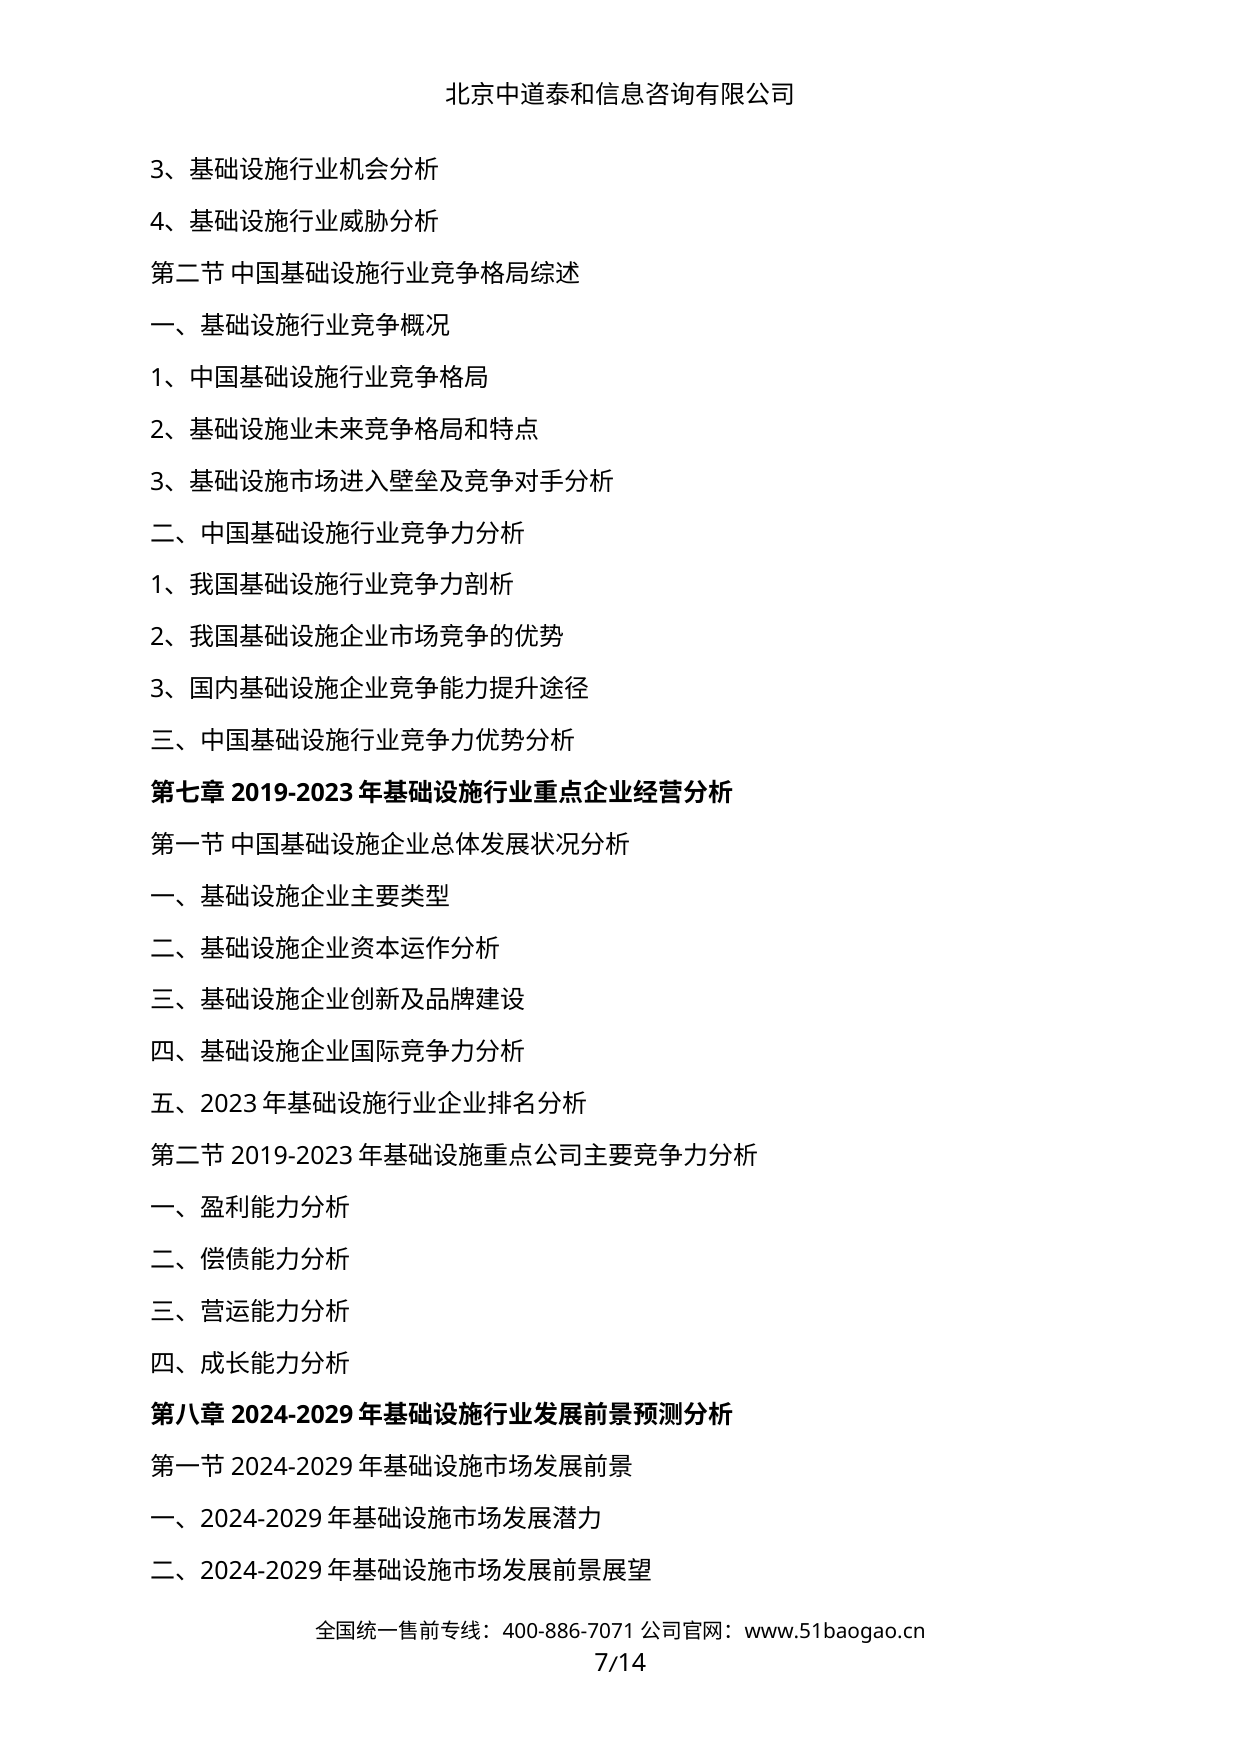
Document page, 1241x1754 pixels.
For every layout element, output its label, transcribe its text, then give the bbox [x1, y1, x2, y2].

text 一、盈利能力分析 [150, 1187, 1090, 1224]
text 第七章 2019-2023年基础设施行业重点企业经营分析 [150, 772, 1090, 809]
text 二、2024-2029年基础设施市场发展前景展望 [150, 1551, 1090, 1587]
text 第一节 中国基础设施企业总体发展状况分析 [150, 824, 1090, 861]
text 四、成长能力分析 [150, 1343, 1090, 1379]
text 一、2024-2029年基础设施市场发展潜力 [150, 1499, 1090, 1535]
text 第二节 2019-2023年基础设施重点公司主要竞争力分析 [150, 1136, 1090, 1172]
text 二、偿债能力分析 [150, 1239, 1090, 1276]
text 三、中国基础设施行业竞争力优势分析 [150, 721, 1090, 757]
text 四、基础设施企业国际竞争力分析 [150, 1032, 1090, 1068]
text 二、中国基础设施行业竞争力分析 [150, 513, 1090, 549]
text 第八章 2024-2029年基础设施行业发展前景预测分析 [150, 1395, 1090, 1431]
text 1、中国基础设施行业竞争格局 [150, 357, 1090, 394]
text 第一节 2024-2029年基础设施市场发展前景 [150, 1447, 1090, 1483]
text 三、基础设施企业创新及品牌建设 [150, 980, 1090, 1016]
text 五、2023年基础设施行业企业排名分析 [150, 1084, 1090, 1120]
text 一、基础设施企业主要类型 [150, 876, 1090, 912]
text 4、基础设施行业威胁分析 [150, 202, 1090, 238]
text 二、基础设施企业资本运作分析 [150, 928, 1090, 964]
text 三、营运能力分析 [150, 1291, 1090, 1327]
text 2、我国基础设施企业市场竞争的优势 [150, 617, 1090, 653]
text 3、国内基础设施企业竞争能力提升途径 [150, 669, 1090, 705]
text 3、基础设施行业机会分析 [150, 150, 1090, 186]
text 第二节 中国基础设施行业竞争格局综述 [150, 254, 1090, 290]
text 一、基础设施行业竞争概况 [150, 306, 1090, 342]
text 2、基础设施业未来竞争格局和特点 [150, 409, 1090, 446]
text 1、我国基础设施行业竞争力剖析 [150, 565, 1090, 601]
text 3、基础设施市场进入壁垒及竞争对手分析 [150, 461, 1090, 497]
